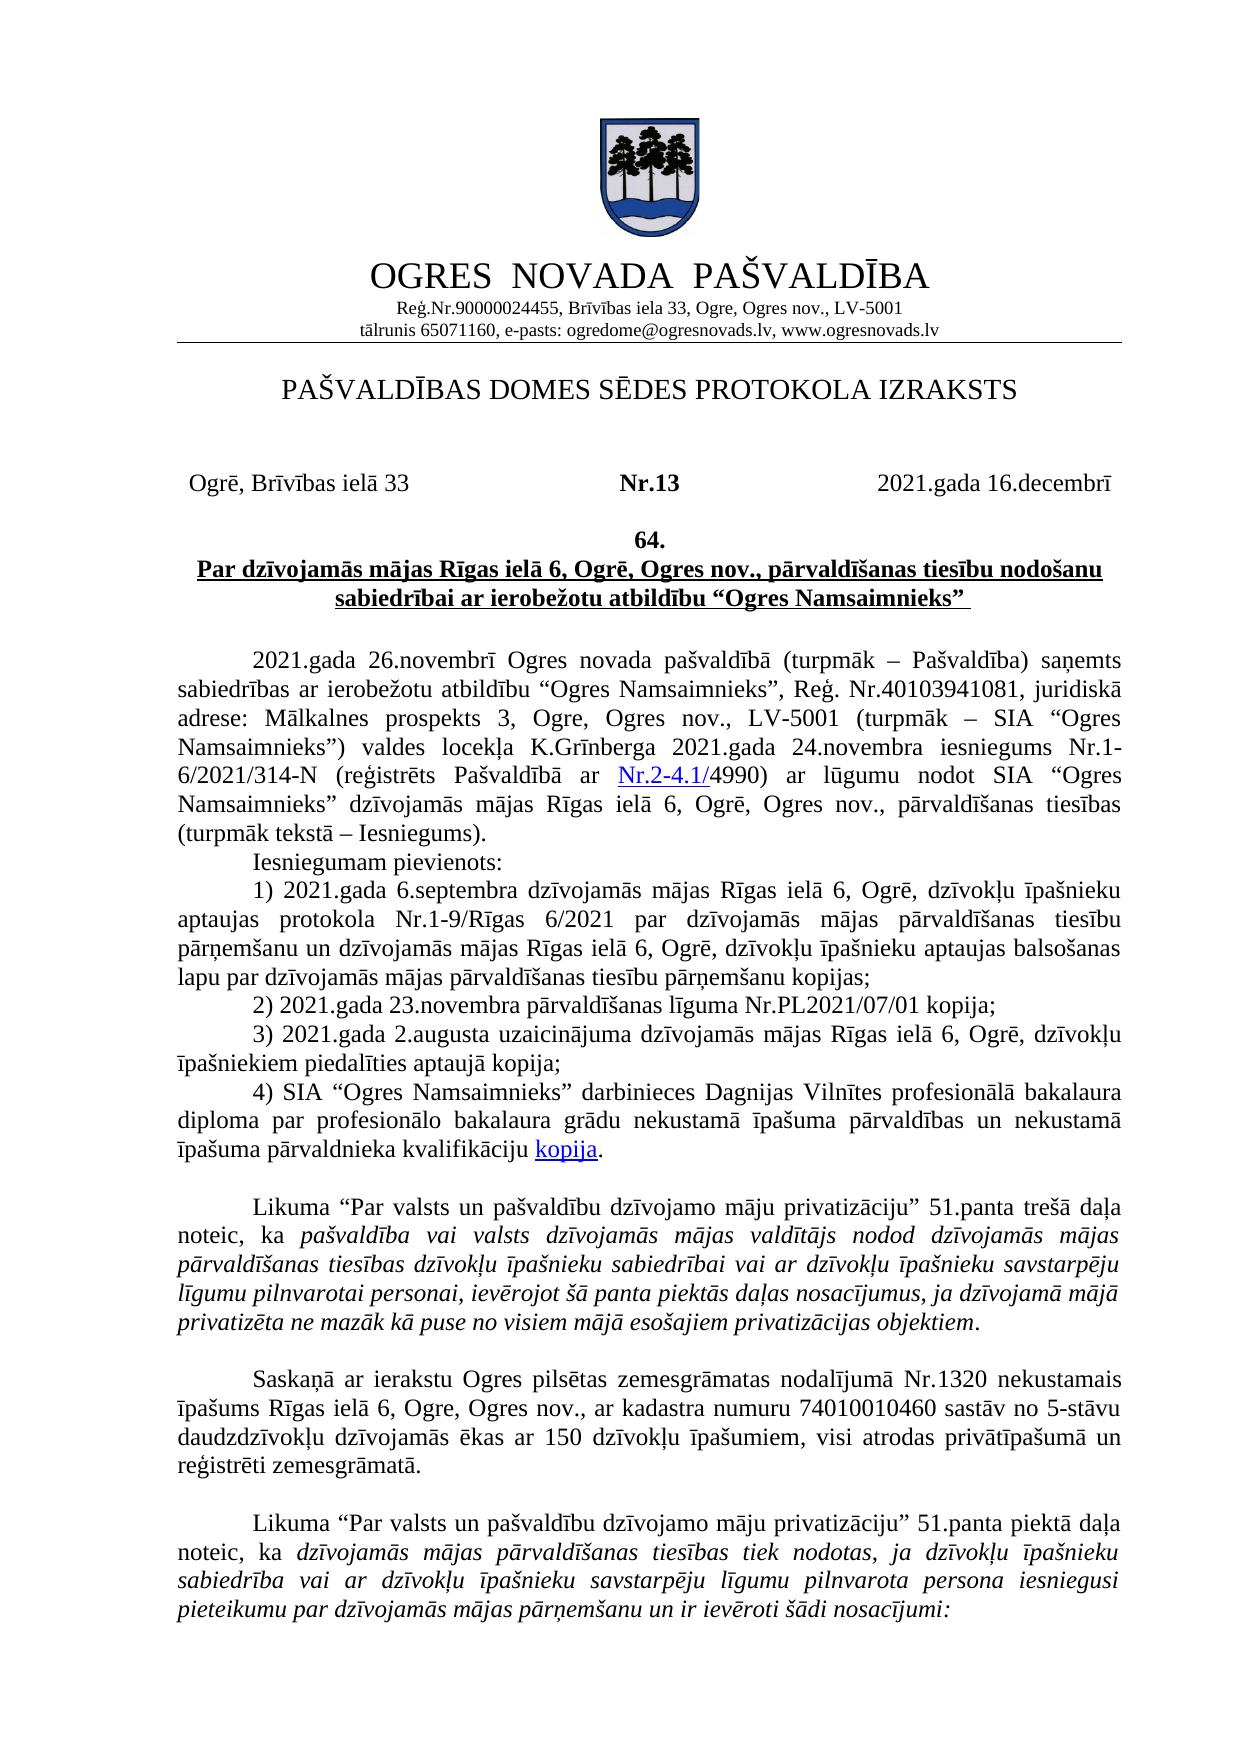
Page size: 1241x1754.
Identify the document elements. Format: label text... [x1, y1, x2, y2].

text Iesniegumam pievienots: [177, 847, 1122, 876]
text 64. [177, 525, 1122, 554]
subtitle Par dzīvojamās mājas Rīgas ielā 6, Ogrē, Ogres nov., pārvaldīšanas tiesību nodošanu sabiedrībai ar ierobežotu atbildību “Ogres Namsaimnieks” [177, 554, 1122, 612]
table_header Ogrē, Brīvības ielā 33 [177, 468, 492, 497]
text tālrunis 65071160, e-pasts: ogredome@ogresnovads.lv, www.ogresnovads.lv [177, 318, 1122, 342]
text Reģ.Nr.90000024455, Brīvības iela 33, Ogre, Ogres nov., LV-5001 [177, 297, 1122, 318]
text OGRES NOVADA PAŠVALDĪBA [177, 254, 1122, 297]
text Likuma “Par valsts un pašvaldību dzīvojamo māju privatizāciju” 51.panta trešā daļa noteic, ka pašvaldība vai valsts dzīvojamās mājas valdītājs nodod dzīvojamās mājas pārvaldīšanas tiesības dzīvokļu īpašnieku sabiedrībai vai ar dzīvokļu īpašnieku savstarpēju līgumu pilnvarotai personai, ievērojot šā panta piektās daļas nosacījumus, ja dzīvojamā mājā privatizēta ne mazāk kā puse no visiem mājā esošajiem privatizācijas objektiem. [177, 1192, 1122, 1336]
text 2021.gada 26.novembrī Ogres novada pašvaldībā (turpmāk – Pašvaldība) saņemts sabiedrības ar ierobežotu atbildību “Ogres Namsaimnieks”, Reģ. Nr.40103941081, juridiskā adrese: Mālkalnes prospekts 3, Ogre, Ogres nov., LV-5001 (turpmāk – SIA “Ogres Namsaimnieks”) valdes locekļa K.Grīnberga 2021.gada 24.novembra iesniegums Nr.1-6/2021/314-N (reģistrēts Pašvaldībā ar Nr.2-4.1/4990) ar lūgumu nodot SIA “Ogres Namsaimnieks” dzīvojamās mājas Rīgas ielā 6, Ogrē, Ogres nov., pārvaldīšanas tiesības (turpmāk tekstā – Iesniegums). [177, 646, 1122, 847]
text 1) 2021.gada 6.septembra dzīvojamās mājas Rīgas ielā 6, Ogrē, dzīvokļu īpašnieku aptaujas protokola Nr.1-9/Rīgas 6/2021 par dzīvojamās mājas pārvaldīšanas tiesību pārņemšanu un dzīvojamās mājas Rīgas ielā 6, Ogrē, dzīvokļu īpašnieku aptaujas balsošanas lapu par dzīvojamās mājas pārvaldīšanas tiesību pārņemšanu kopijas; [177, 876, 1122, 991]
table_header 2021.gada 16.decembrī [807, 468, 1122, 497]
picture [600, 118, 700, 237]
table_header Nr.13 [492, 468, 807, 497]
text 2) 2021.gada 23.novembra pārvaldīšanas līguma Nr.PL2021/07/01 kopija; [177, 991, 1122, 1019]
text PAŠVALDĪBAS DOMES SĒDES PROTOKOLA IZRAKSTS [177, 372, 1122, 406]
text 4) SIA “Ogres Namsaimnieks” darbinieces Dagnijas Vilnītes profesionālā bakalaura diploma par profesionālo bakalaura grādu nekustamā īpašuma pārvaldības un nekustamā īpašuma pārvaldnieka kvalifikāciju kopija. [177, 1077, 1122, 1163]
text 3) 2021.gada 2.augusta uzaicinājuma dzīvojamās mājas Rīgas ielā 6, Ogrē, dzīvokļu īpašniekiem piedalīties aptaujā kopija; [177, 1019, 1122, 1077]
text Likuma “Par valsts un pašvaldību dzīvojamo māju privatizāciju” 51.panta piektā daļa noteic, ka dzīvojamās mājas pārvaldīšanas tiesības tiek nodotas, ja dzīvokļu īpašnieku sabiedrība vai ar dzīvokļu īpašnieku savstarpēju līgumu pilnvarota persona iesniegusi pieteikumu par dzīvojamās mājas pārņemšanu un ir ievēroti šādi nosacījumi: [177, 1508, 1122, 1623]
text Saskaņā ar ierakstu Ogres pilsētas zemesgrāmatas nodalījumā Nr.1320 nekustamais īpašums Rīgas ielā 6, Ogre, Ogres nov., ar kadastra numuru 74010010460 sastāv no 5-stāvu daudzdzīvokļu dzīvojamās ēkas ar 150 dzīvokļu īpašumiem, visi atrodas privātīpašumā un reģistrēti zemesgrāmatā. [177, 1364, 1122, 1479]
